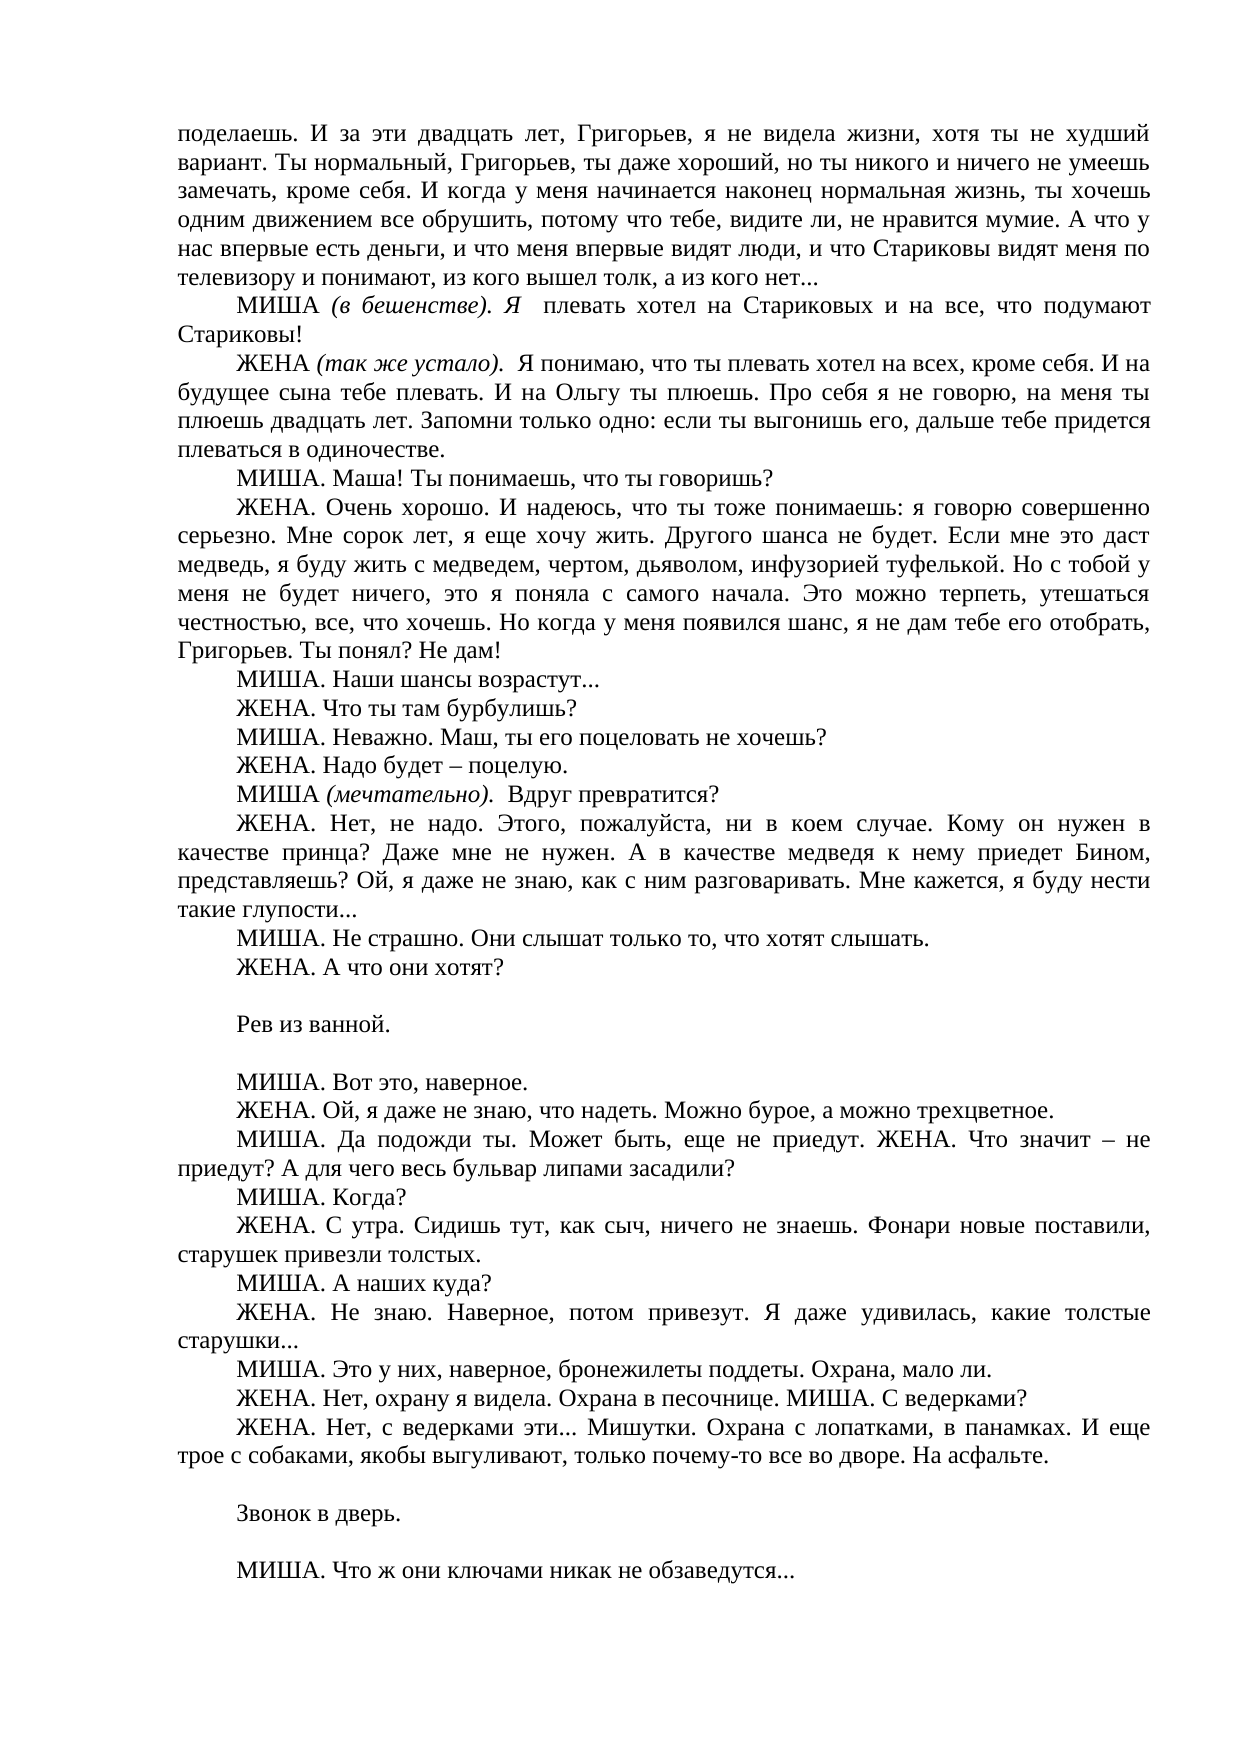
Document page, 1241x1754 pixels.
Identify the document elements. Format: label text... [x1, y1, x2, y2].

text МИША. Да подожди ты. Может быть, еще не приедут. ЖЕНА. Что значит – не приедут? А для чего весь бульвар липами засадили? [177, 1124, 1152, 1182]
text МИША. Наши шансы возрастут... [177, 664, 1152, 693]
text МИША (в бешенстве). Я плевать хотел на Стариковых и на все, что подумают Стариковы! [177, 291, 1152, 348]
text ЖЕНА. Не знаю. Наверное, потом привезут. Я даже удивилась, какие толстые старушки... [177, 1297, 1152, 1354]
text ЖЕНА. Нет, не надо. Этого, пожалуйста, ни в коем случае. Кому он нужен в качестве принца? Даже мне не нужен. А в качестве медведя к нему приедет Бином, представляешь? Ой, я даже не знаю, как с ним разговаривать. Мне кажется, я буду нести такие глупости... [177, 808, 1152, 923]
text МИША. Маша! Ты понимаешь, что ты говоришь? [177, 463, 1152, 492]
text МИША (мечтательно). Вдруг превратится? [177, 779, 1152, 808]
text ЖЕНА (так же устало). Я понимаю, что ты плевать хотел на всех, кроме себя. И на будущее сына тебе плевать. И на Ольгу ты плюешь. Про себя я не говорю, на меня ты плюешь двадцать лет. Запомни только одно: если ты выгонишь его, дальше тебе придется плеваться в одиночестве. [177, 348, 1152, 463]
text Звонок в дверь. [177, 1498, 1152, 1527]
text МИША. Это у них, наверное, бронежилеты поддеты. Охрана, мало ли. [177, 1354, 1152, 1383]
text ЖЕНА. Ой, я даже не знаю, что надеть. Можно бурое, а можно трехцветное. [177, 1096, 1152, 1124]
text МИША. Неважно. Маш, ты его поцеловать не хочешь? [177, 722, 1152, 751]
text ЖЕНА. С утра. Сидишь тут, как сыч, ничего не знаешь. Фонари новые поставили, старушек привезли толстых. [177, 1211, 1152, 1268]
text МИША. Когда? [177, 1182, 1152, 1211]
text МИША. Что ж они ключами никак не обзаведутся... [177, 1556, 1152, 1584]
text МИША. Не страшно. Они слышат только то, что хотят слышать. [177, 923, 1152, 952]
text МИША. Вот это, наверное. [177, 1067, 1152, 1096]
text ЖЕНА. Что ты там бурбулишь? [177, 693, 1152, 722]
text ЖЕНА. Нет, охрану я видела. Охрана в песочнице. МИША. С ведерками? [177, 1383, 1152, 1412]
text Рев из ванной. [177, 1009, 1152, 1038]
text ЖЕНА. А что они хотят? [177, 952, 1152, 981]
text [177, 118, 1152, 291]
text ЖЕНА. Очень хорошо. И надеюсь, что ты тоже понимаешь: я говорю совершенно серьезно. Мне сорок лет, я еще хочу жить. Другого шанса не будет. Если мне это даст медведь, я буду жить с медведем, чертом, дьяволом, инфузорией туфелькой. Но с тобой у меня не будет ничего, это я поняла с самого начала. Это можно терпеть, утешаться честностью, все, что хочешь. Но когда у меня появился шанс, я не дам тебе его отобрать, Григорьев. Ты понял? Не дам! [177, 492, 1152, 664]
text ЖЕНА. Нет, с ведерками эти... Мишутки. Охрана с лопатками, в панамках. И еще трое с собаками, якобы выгуливают, только почему-то все во дворе. На асфальте. [177, 1412, 1152, 1469]
text ЖЕНА. Надо будет – поцелую. [177, 751, 1152, 779]
text МИША. А наших куда? [177, 1268, 1152, 1297]
